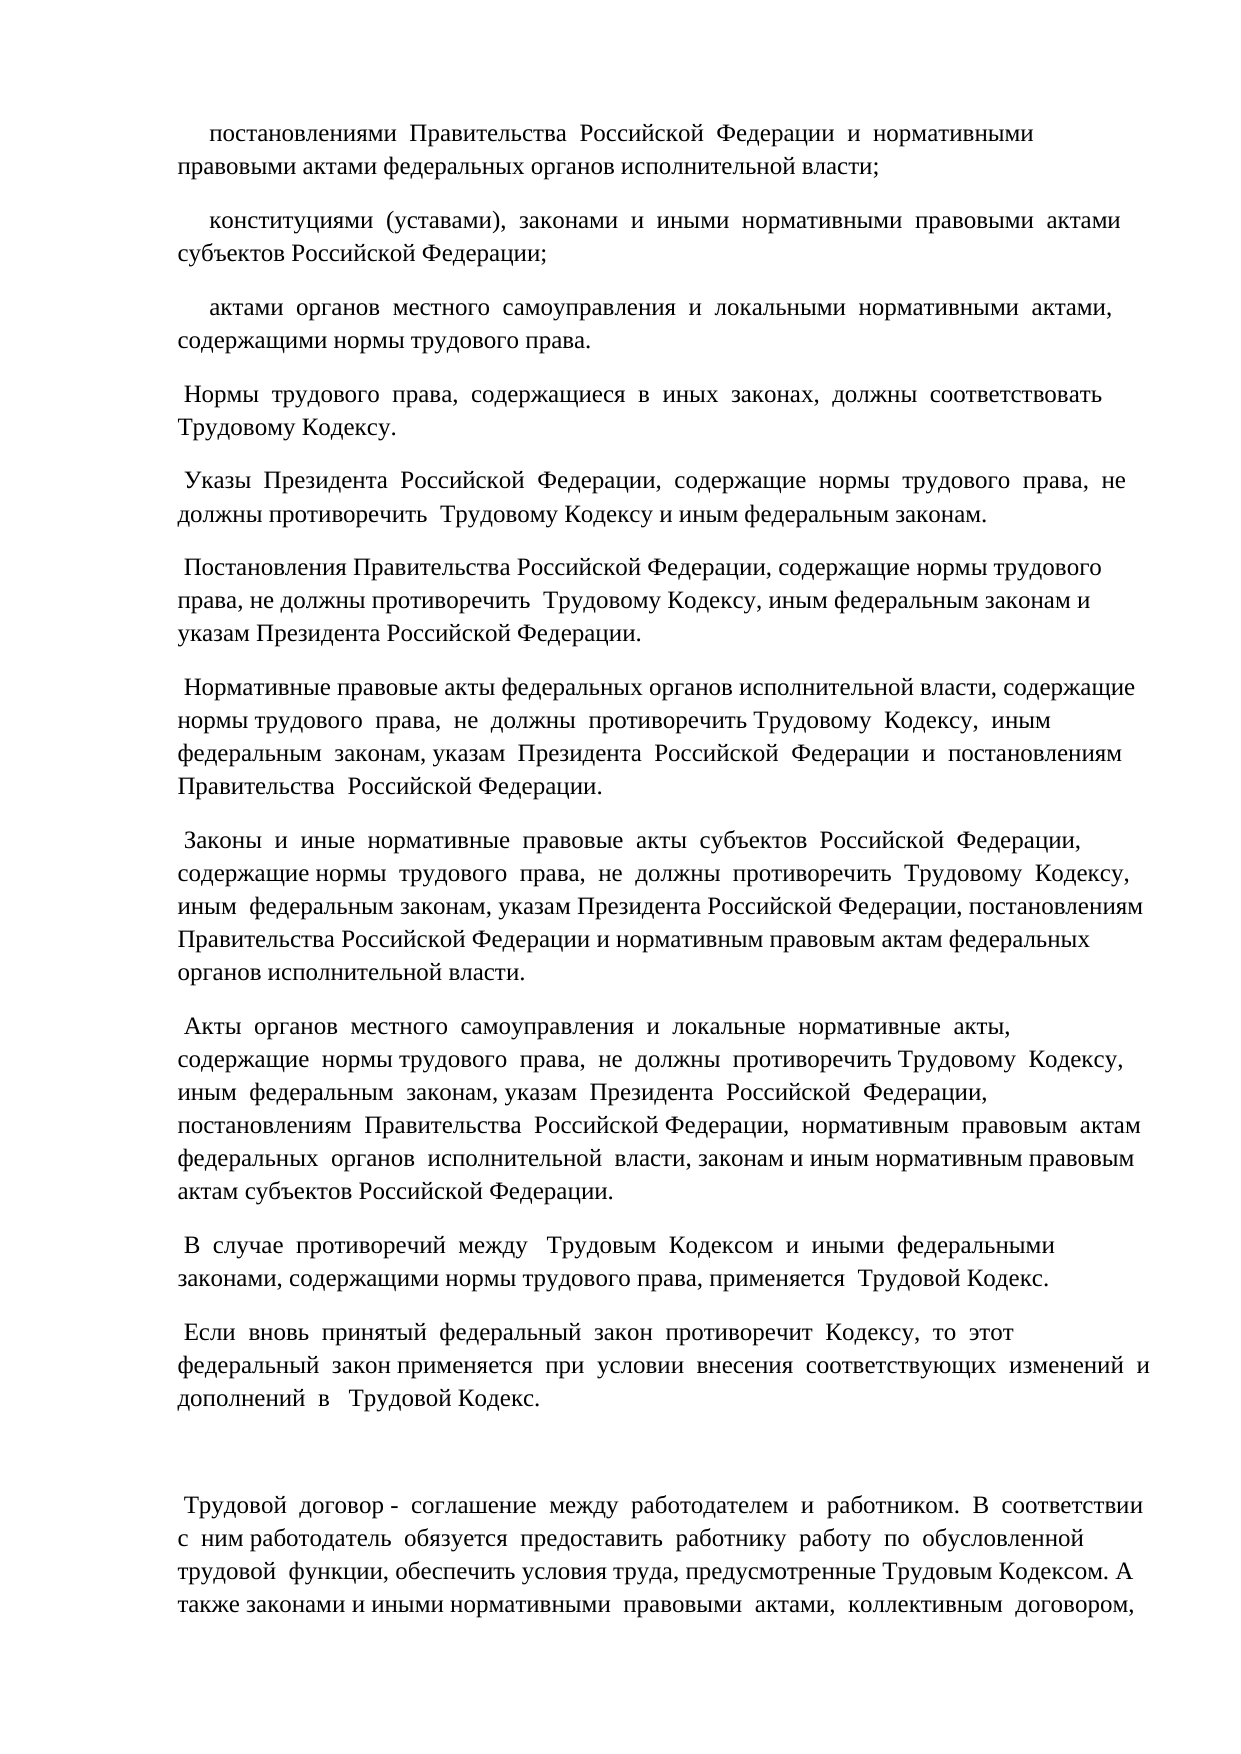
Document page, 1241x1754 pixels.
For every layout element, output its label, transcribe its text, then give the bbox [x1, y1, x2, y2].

text В случае противоречий между Трудовым Кодексом и иными федеральными законами, содержащими нормы трудового права, применяется Трудовой Кодекс. [177, 1230, 1152, 1292]
text Указы Президента Российской Федерации, содержащие нормы трудового права, не должны противоречить Трудовому Кодексу и иным федеральным законам. [177, 466, 1152, 527]
text Законы и иные нормативные правовые акты субъектов Российской Федерации, содержащие нормы трудового права, не должны противоречить Трудовому Кодексу, иным федеральным законам, указам Президента Российской Федерации, постановлениям Правительства Российской Федерации и нормативным правовым актам федеральных органов исполнительной власти. [177, 825, 1152, 986]
text Нормативные правовые акты федеральных органов исполнительной власти, содержащие нормы трудового права, не должны противоречить Трудовому Кодексу, иным федеральным законам, указам Президента Российской Федерации и постановлениям Правительства Российской Федерации. [177, 672, 1152, 800]
text конституциями (уставами), законами и иными нормативными правовыми актами субъектов Российской Федерации; [177, 205, 1152, 267]
text постановлениями Правительства Российской Федерации и нормативными правовыми актами федеральных органов исполнительной власти; [177, 118, 1152, 180]
text Если вновь принятый федеральный закон противоречит Кодексу, то этот федеральный закон применяется при условии внесения соответствующих изменений и дополнений в Трудовой Кодекс. [177, 1317, 1152, 1412]
text Акты органов местного самоуправления и локальные нормативные акты, содержащие нормы трудового права, не должны противоречить Трудовому Кодексу, иным федеральным законам, указам Президента Российской Федерации, постановлениям Правительства Российской Федерации, нормативным правовым актам федеральных органов исполнительной власти, законам и иным нормативным правовым актам субъектов Российской Федерации. [177, 1011, 1152, 1205]
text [177, 1490, 1152, 1618]
text Нормы трудового права, содержащиеся в иных законах, должны соответствовать Трудовому Кодексу. [177, 379, 1152, 441]
text Постановления Правительства Российской Федерации, содержащие нормы трудового права, не должны противоречить Трудовому Кодексу, иным федеральным законам и указам Президента Российской Федерации. [177, 552, 1152, 647]
text актами органов местного самоуправления и локальными нормативными актами, содержащими нормы трудового права. [177, 292, 1152, 354]
